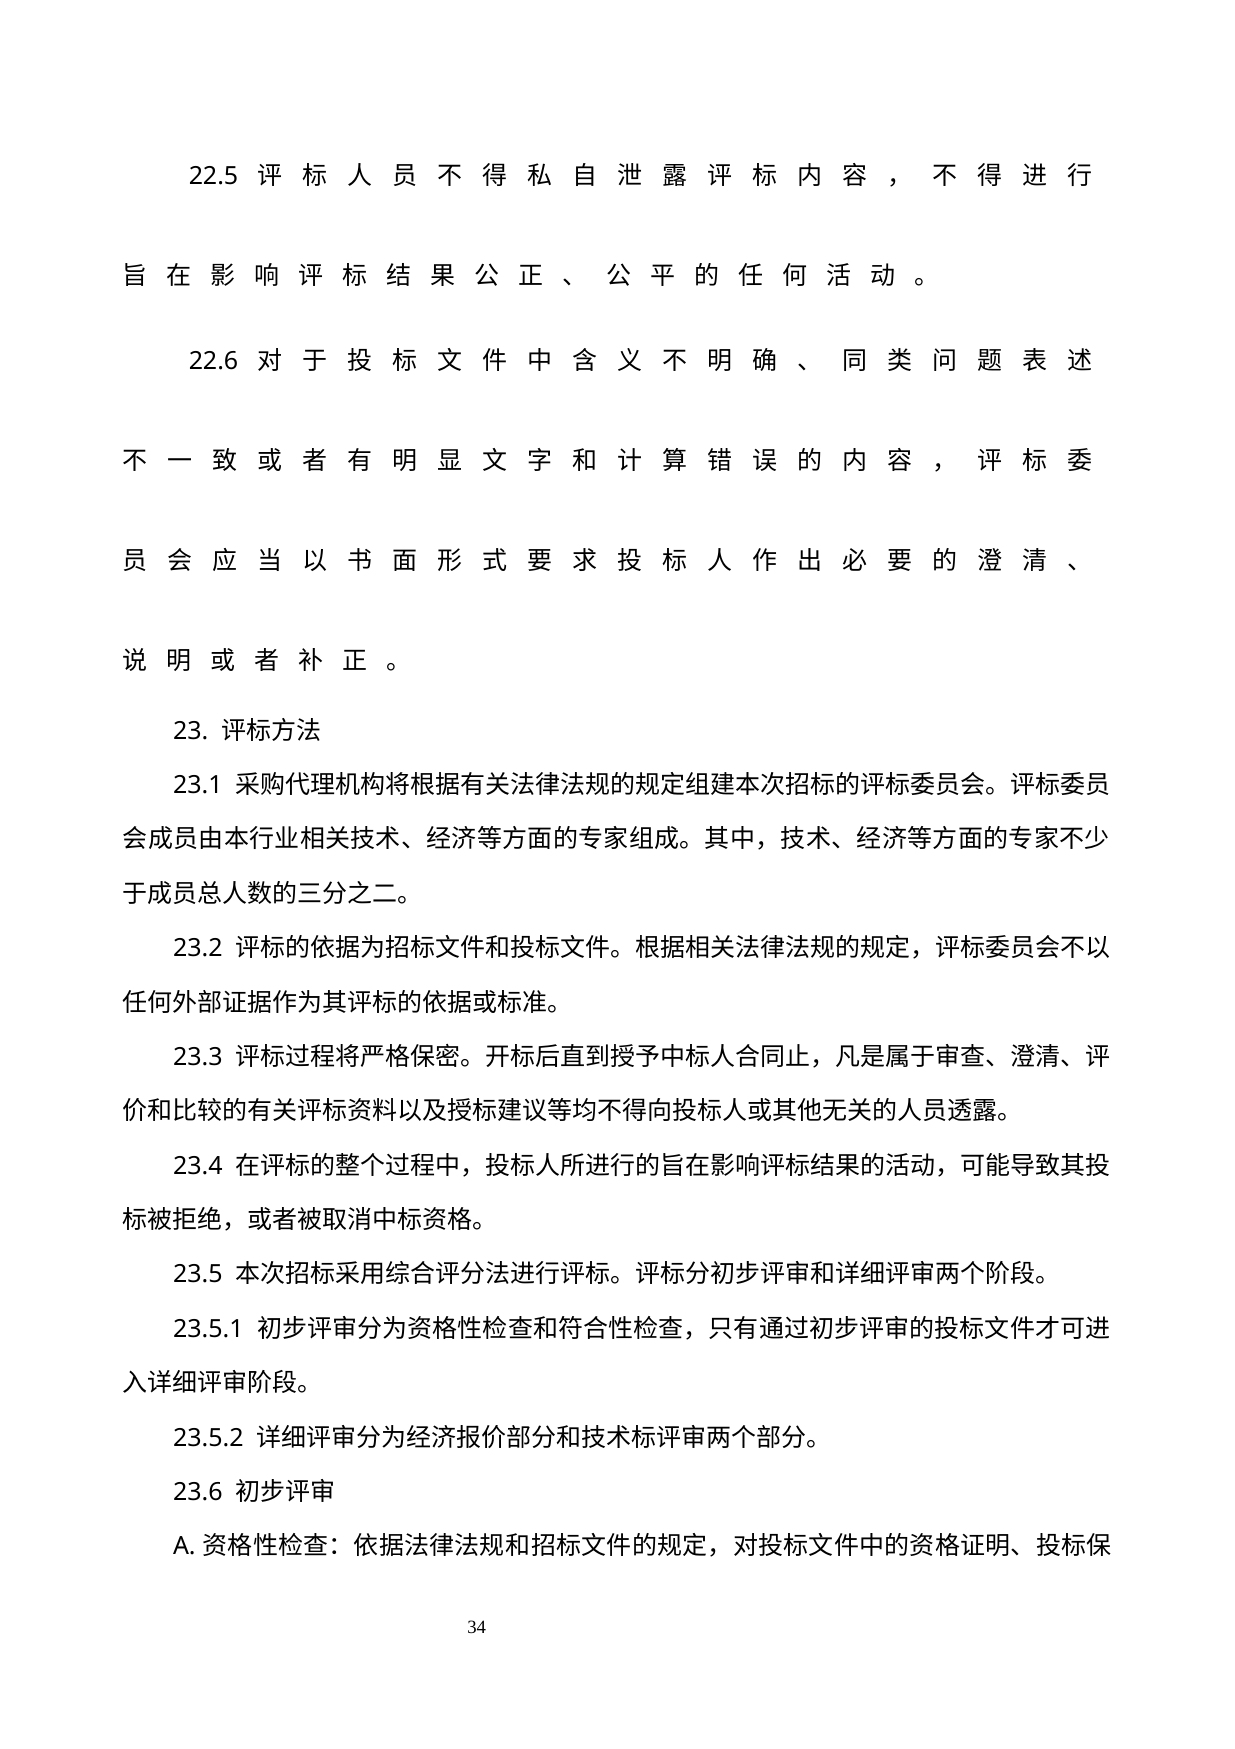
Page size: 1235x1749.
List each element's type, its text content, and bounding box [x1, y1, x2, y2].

text 22.5 评标人员不得私自泄露评标内容，不得进行旨在影响评标结果公正、公平的任何活动。 [123, 141, 1112, 307]
text 22.6 对于投标文件中含义不明确、同类问题表述不一致或者有明显文字和计算错误的内容，评标委员会应当以书面形式要求投标人作出必要的澄清、说明或者补正。 [123, 325, 1112, 692]
text 23.6 初步评审 [123, 1471, 1112, 1508]
text 23.2 评标的依据为招标文件和投标文件。根据相关法律法规的规定，评标委员会不以任何外部证据作为其评标的依据或标准。 [123, 928, 1112, 1018]
text 23.3 评标过程将严格保密。开标后直到授予中标人合同止，凡是属于审查、澄清、评价和比较的有关评标资料以及授标建议等均不得向投标人或其他无关的人员透露。 [123, 1036, 1112, 1127]
text 23.5.2 详细评审分为经济报价部分和技术标评审两个部分。 [123, 1417, 1112, 1453]
text 23.1 采购代理机构将根据有关法律法规的规定组建本次招标的评标委员会。评标委员会成员由本行业相关技术、经济等方面的专家组成。其中，技术、经济等方面的专家不少于成员总人数的三分之二。 [123, 764, 1112, 909]
text 23. 评标方法 [123, 710, 1112, 746]
text 23.5.1 初步评审分为资格性检查和符合性检查，只有通过初步评审的投标文件才可进入详细评审阶段。 [123, 1308, 1112, 1399]
text 23.5 本次招标采用综合评分法进行评标。评标分初步评审和详细评审两个阶段。 [123, 1254, 1112, 1290]
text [123, 1526, 1112, 1562]
text 23.4 在评标的整个过程中，投标人所进行的旨在影响评标结果的活动，可能导致其投标被拒绝，或者被取消中标资格。 [123, 1145, 1112, 1236]
